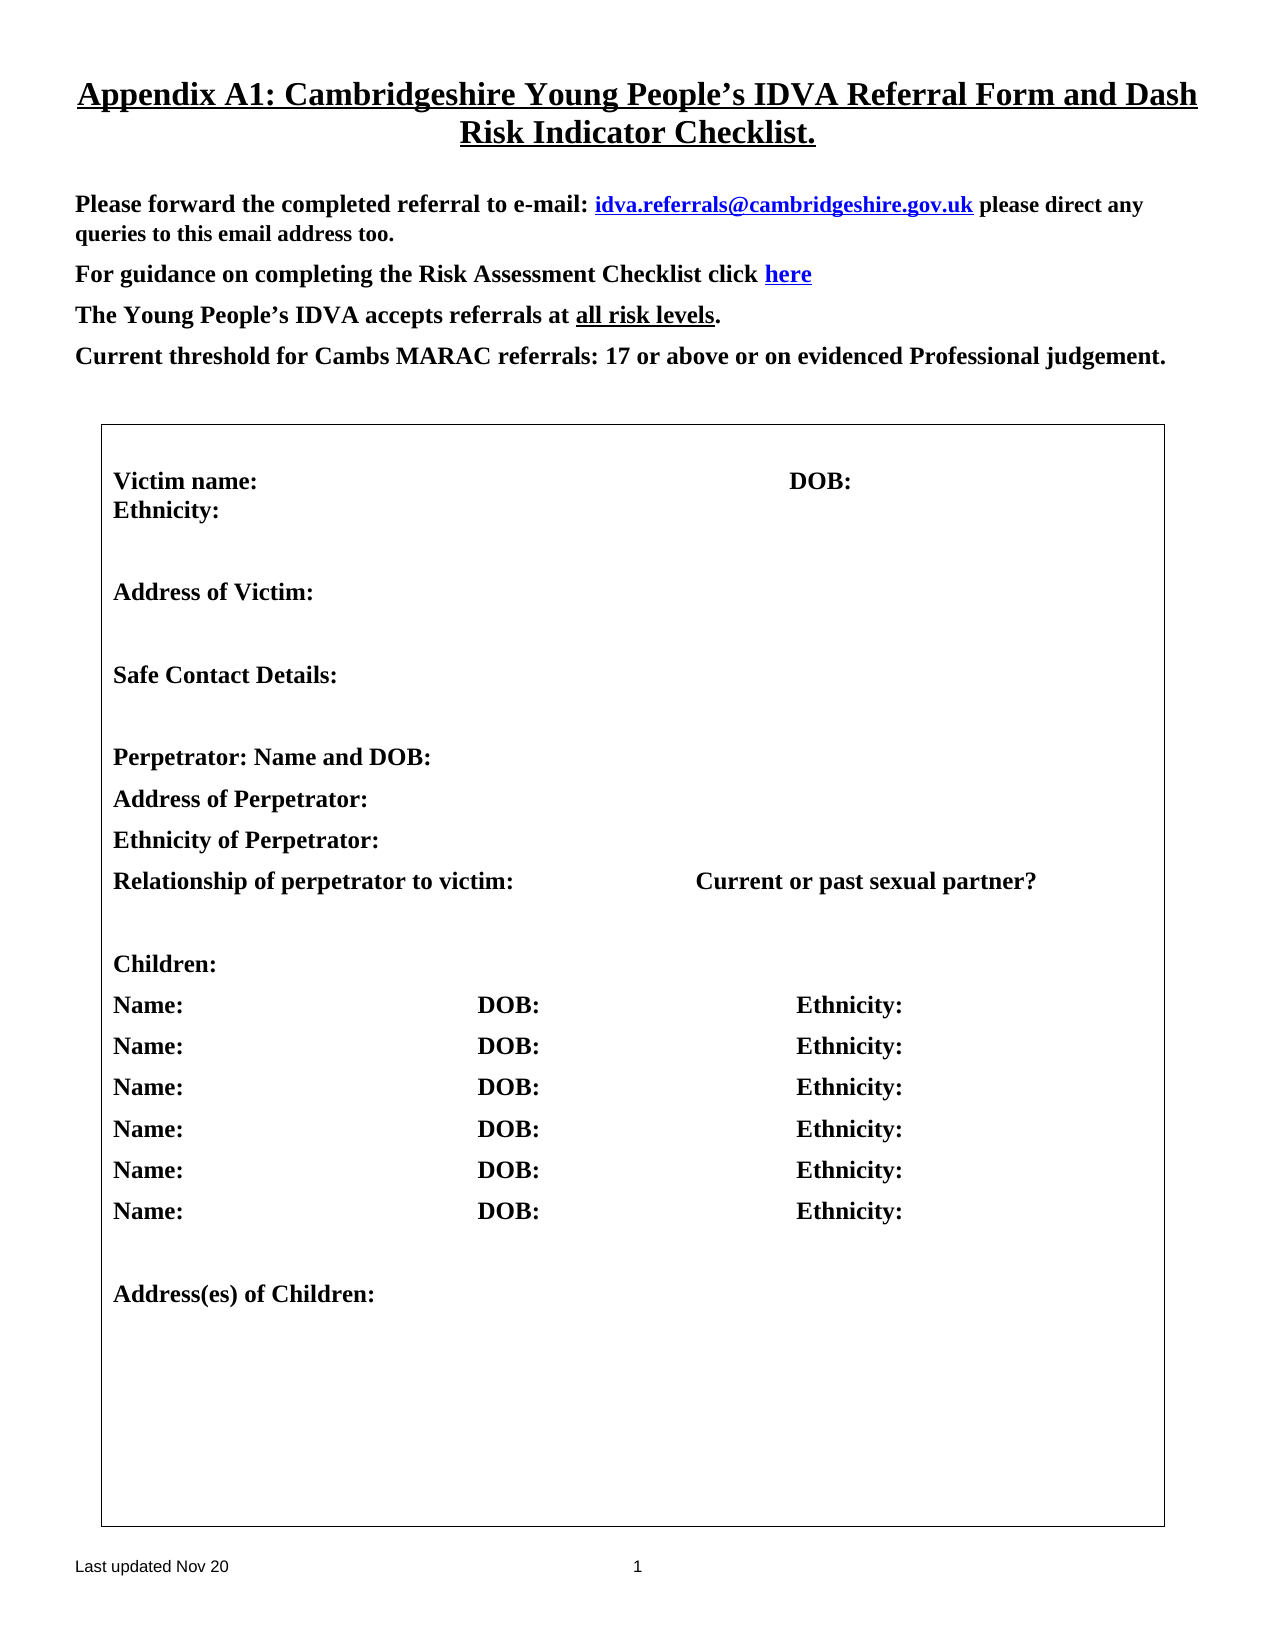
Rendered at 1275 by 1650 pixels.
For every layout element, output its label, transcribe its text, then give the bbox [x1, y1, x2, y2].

text The Young People’s IDVA accepts referrals at all risk levels. [75, 300, 1200, 329]
text Current threshold for Cambs MARAC referrals: 17 or above or on evidenced Professional judgement. [75, 341, 1200, 370]
text Please forward the completed referral to e-mail: idva.referrals@cambridgeshire.gov.uk please direct any queries to this email address too. [75, 189, 1200, 246]
text For guidance on completing the Risk Assessment Checklist click here [19, 259, 1200, 288]
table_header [102, 425, 1164, 1526]
